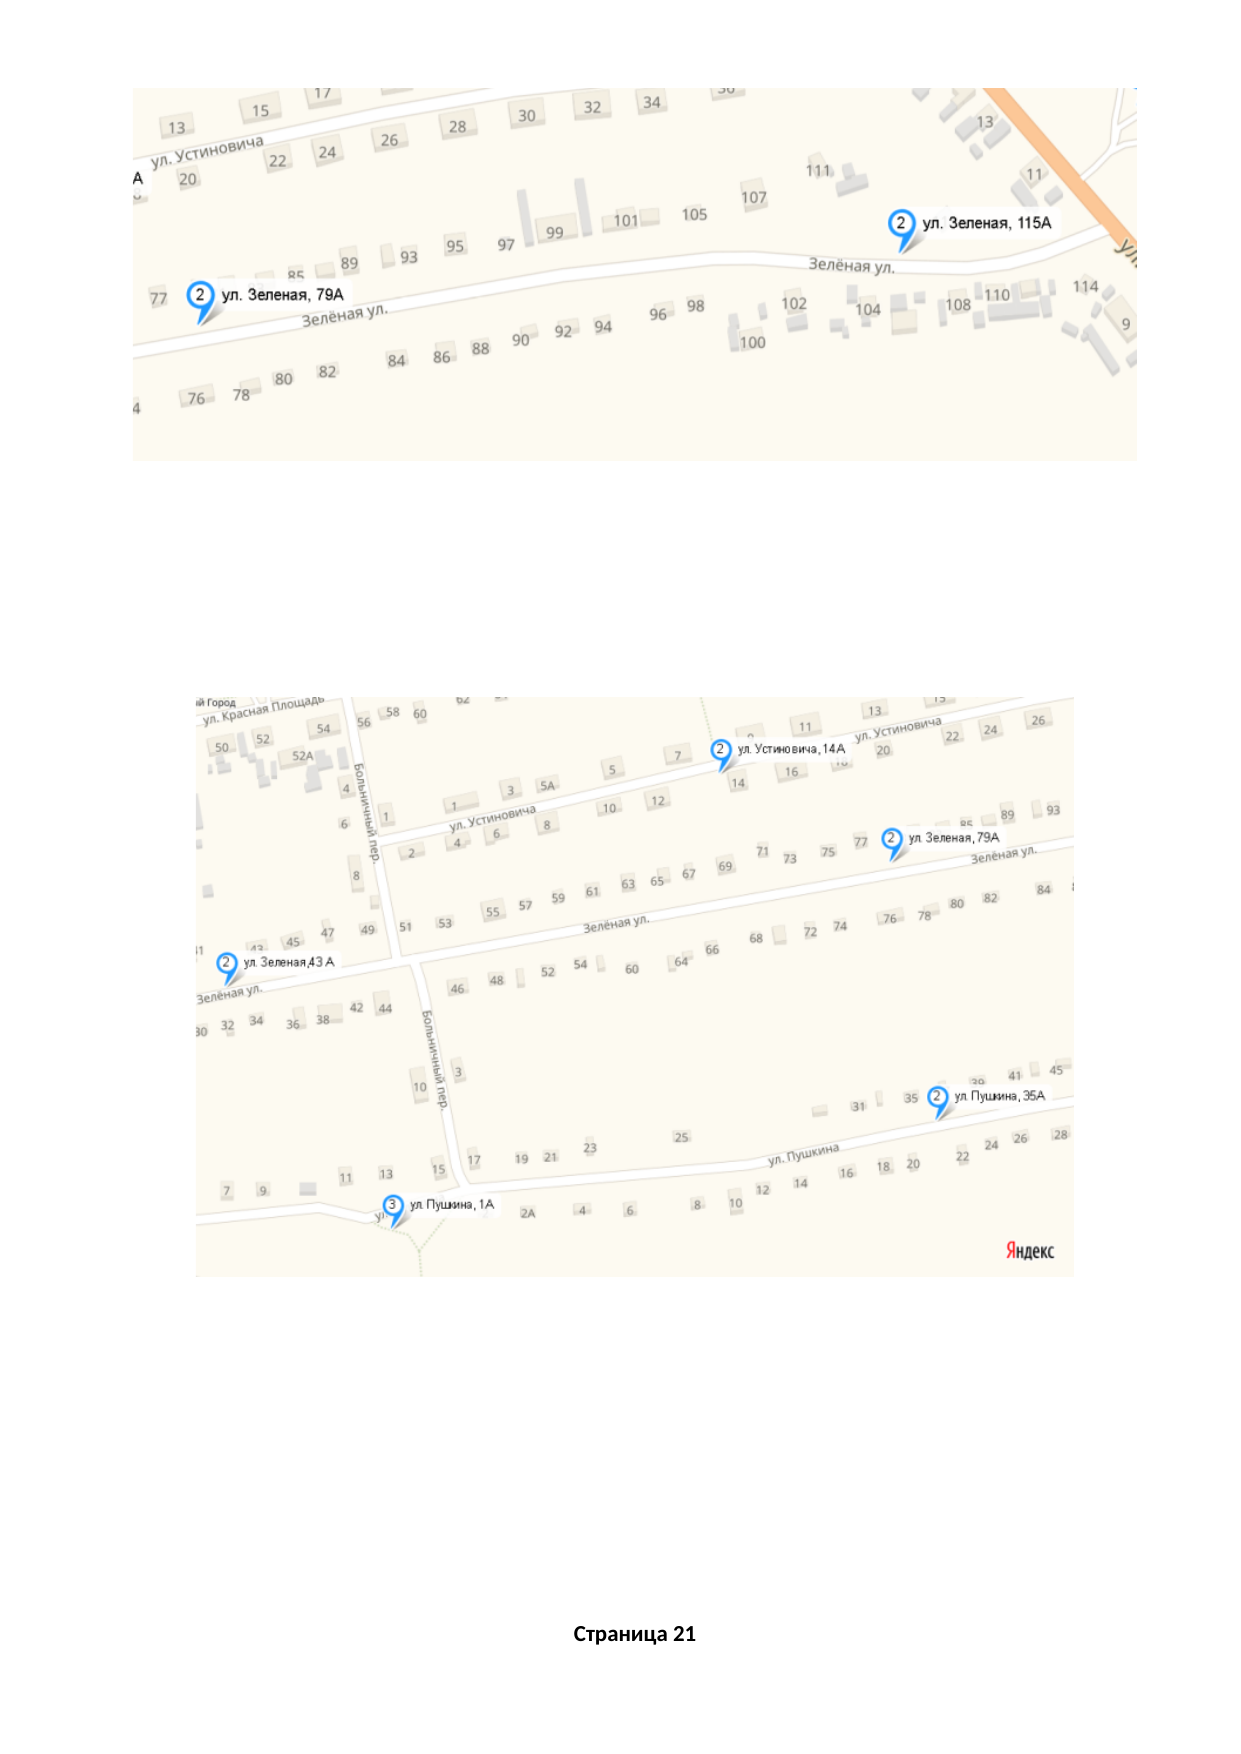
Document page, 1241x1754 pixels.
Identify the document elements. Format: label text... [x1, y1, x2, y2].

text Страница 21 [118, 1619, 1152, 1647]
picture [195, 697, 1074, 1277]
picture [132, 88, 1137, 461]
